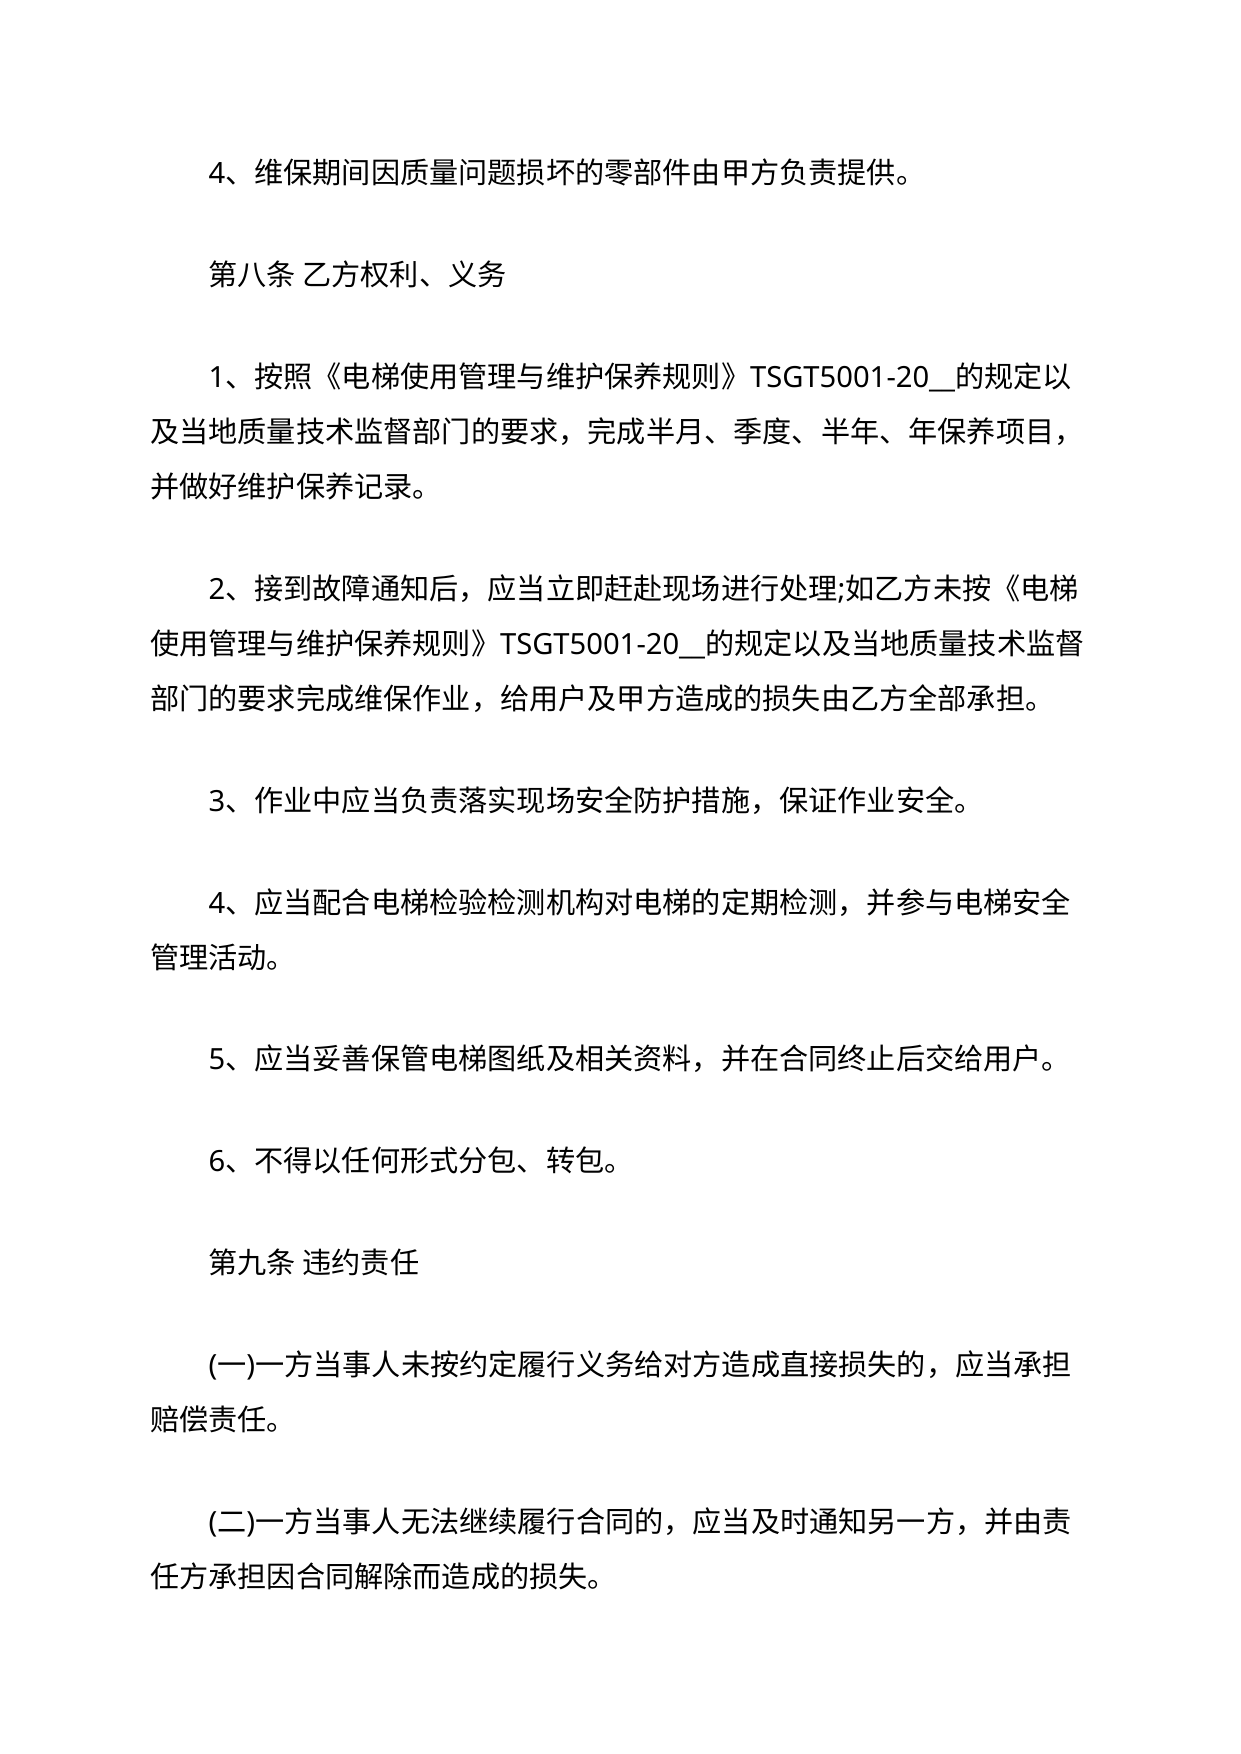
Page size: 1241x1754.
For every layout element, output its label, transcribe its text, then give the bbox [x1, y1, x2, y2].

text 第八条 乙方权利、义务 [150, 252, 1090, 294]
text (二)一方当事人无法继续履行合同的，应当及时通知另一方，并由责任方承担因合同解除而造成的损失。 [150, 1498, 1090, 1596]
text 5、应当妥善保管电梯图纸及相关资料，并在合同终止后交给用户。 [150, 1036, 1090, 1078]
text 4、应当配合电梯检验检测机构对电梯的定期检测，并参与电梯安全管理活动。 [150, 879, 1090, 976]
text 6、不得以任何形式分包、转包。 [150, 1138, 1090, 1180]
text 第九条 违约责任 [150, 1240, 1090, 1282]
text 2、接到故障通知后，应当立即赶赴现场进行处理;如乙方未按《电梯使用管理与维护保养规则》TSGT5001-20__的规定以及当地质量技术监督部门的要求完成维保作业，给用户及甲方造成的损失由乙方全部承担。 [150, 565, 1090, 718]
text 1、按照《电梯使用管理与维护保养规则》TSGT5001-20__的规定以及当地质量技术监督部门的要求，完成半月、季度、半年、年保养项目，并做好维护保养记录。 [150, 354, 1090, 506]
text 4、维保期间因质量问题损坏的零部件由甲方负责提供。 [150, 150, 1090, 192]
text (一)一方当事人未按约定履行义务给对方造成直接损失的，应当承担赔偿责任。 [150, 1342, 1090, 1439]
text 3、作业中应当负责落实现场安全防护措施，保证作业安全。 [150, 777, 1090, 819]
